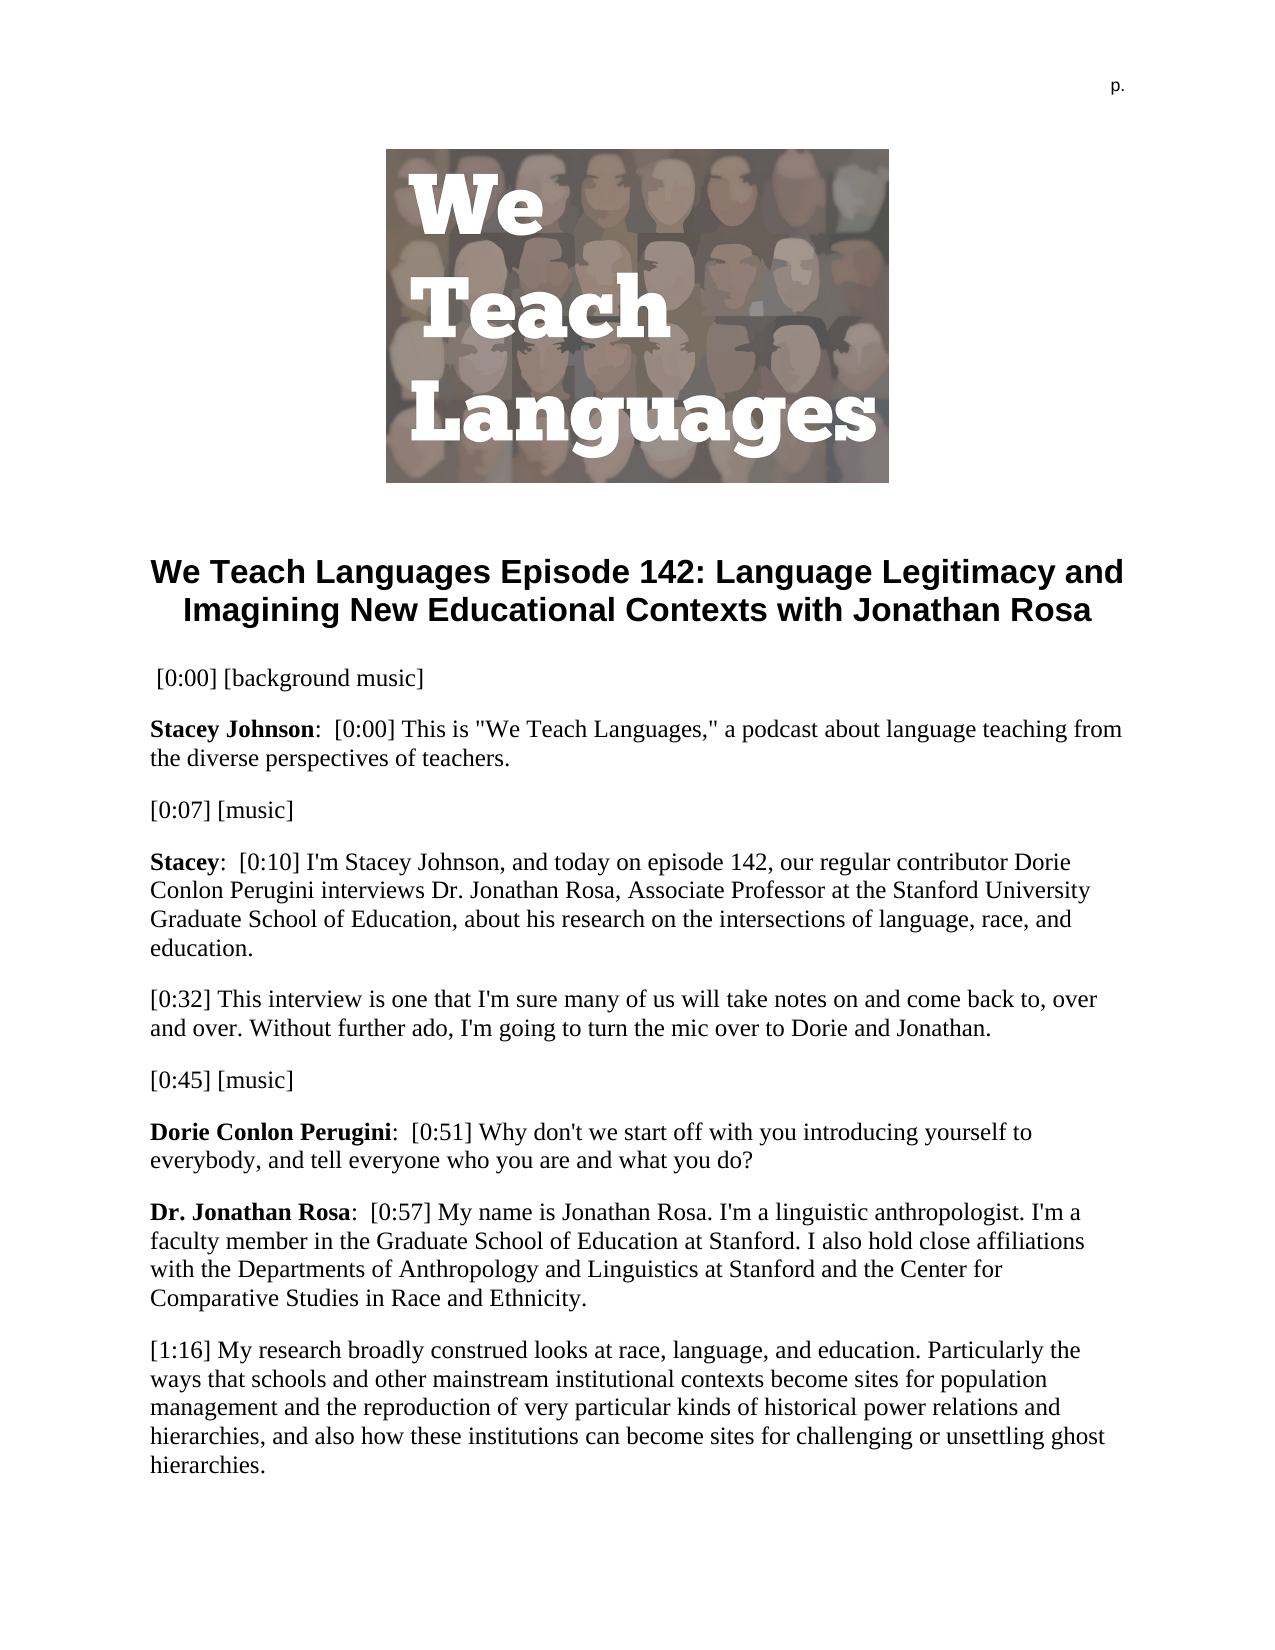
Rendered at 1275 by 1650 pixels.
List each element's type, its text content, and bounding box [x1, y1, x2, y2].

text Stacey Johnson: [0:00] This is "We Teach Languages," a podcast about language teaching from the diverse perspectives of teachers. [150, 714, 1125, 772]
text Dr. Jonathan Rosa: [0:57] My name is Jonathan Rosa. I'm a linguistic anthropologist. I'm a faculty member in the Graduate School of Education at Stanford. I also hold close affiliations with the Departments of Anthropology and Linguistics at Stanford and the Center for Comparative Studies in Race and Ethnicity. [150, 1197, 1125, 1312]
text Stacey: [0:10] I'm Stacey Johnson, and today on episode 142, our regular contributor Dorie Conlon Perugini interviews Dr. Jonathan Rosa, Associate Professor at the Stanford University Graduate School of Education, about his research on the intersections of language, race, and education. [150, 847, 1125, 962]
text [0:45] [music] [150, 1065, 1125, 1094]
text We Teach Languages Episode 142: Language Legitimacy and Imagining New Educational Contexts with Jonathan Rosa [150, 552, 1125, 628]
picture [386, 149, 889, 483]
text [0:07] [music] [150, 795, 1125, 824]
text Dorie Conlon Perugini: [0:51] Why don't we start off with you introducing yourself to everybody, and tell everyone who you are and what you do? [150, 1117, 1125, 1174]
text [0:32] This interview is one that I'm sure many of us will take notes on and come back to, over and over. Without further ado, I'm going to turn the mic over to Dorie and Jonathan. [150, 984, 1125, 1042]
text [0:00] [background music] [150, 663, 1125, 692]
text [1:16] My research broadly construed looks at race, language, and education. Particularly the ways that schools and other mainstream institutional contexts become sites for population management and the reproduction of very particular kinds of historical power relations and hierarchies, and also how these institutions can become sites for challenging or unsettling ghost hierarchies. [150, 1335, 1125, 1479]
